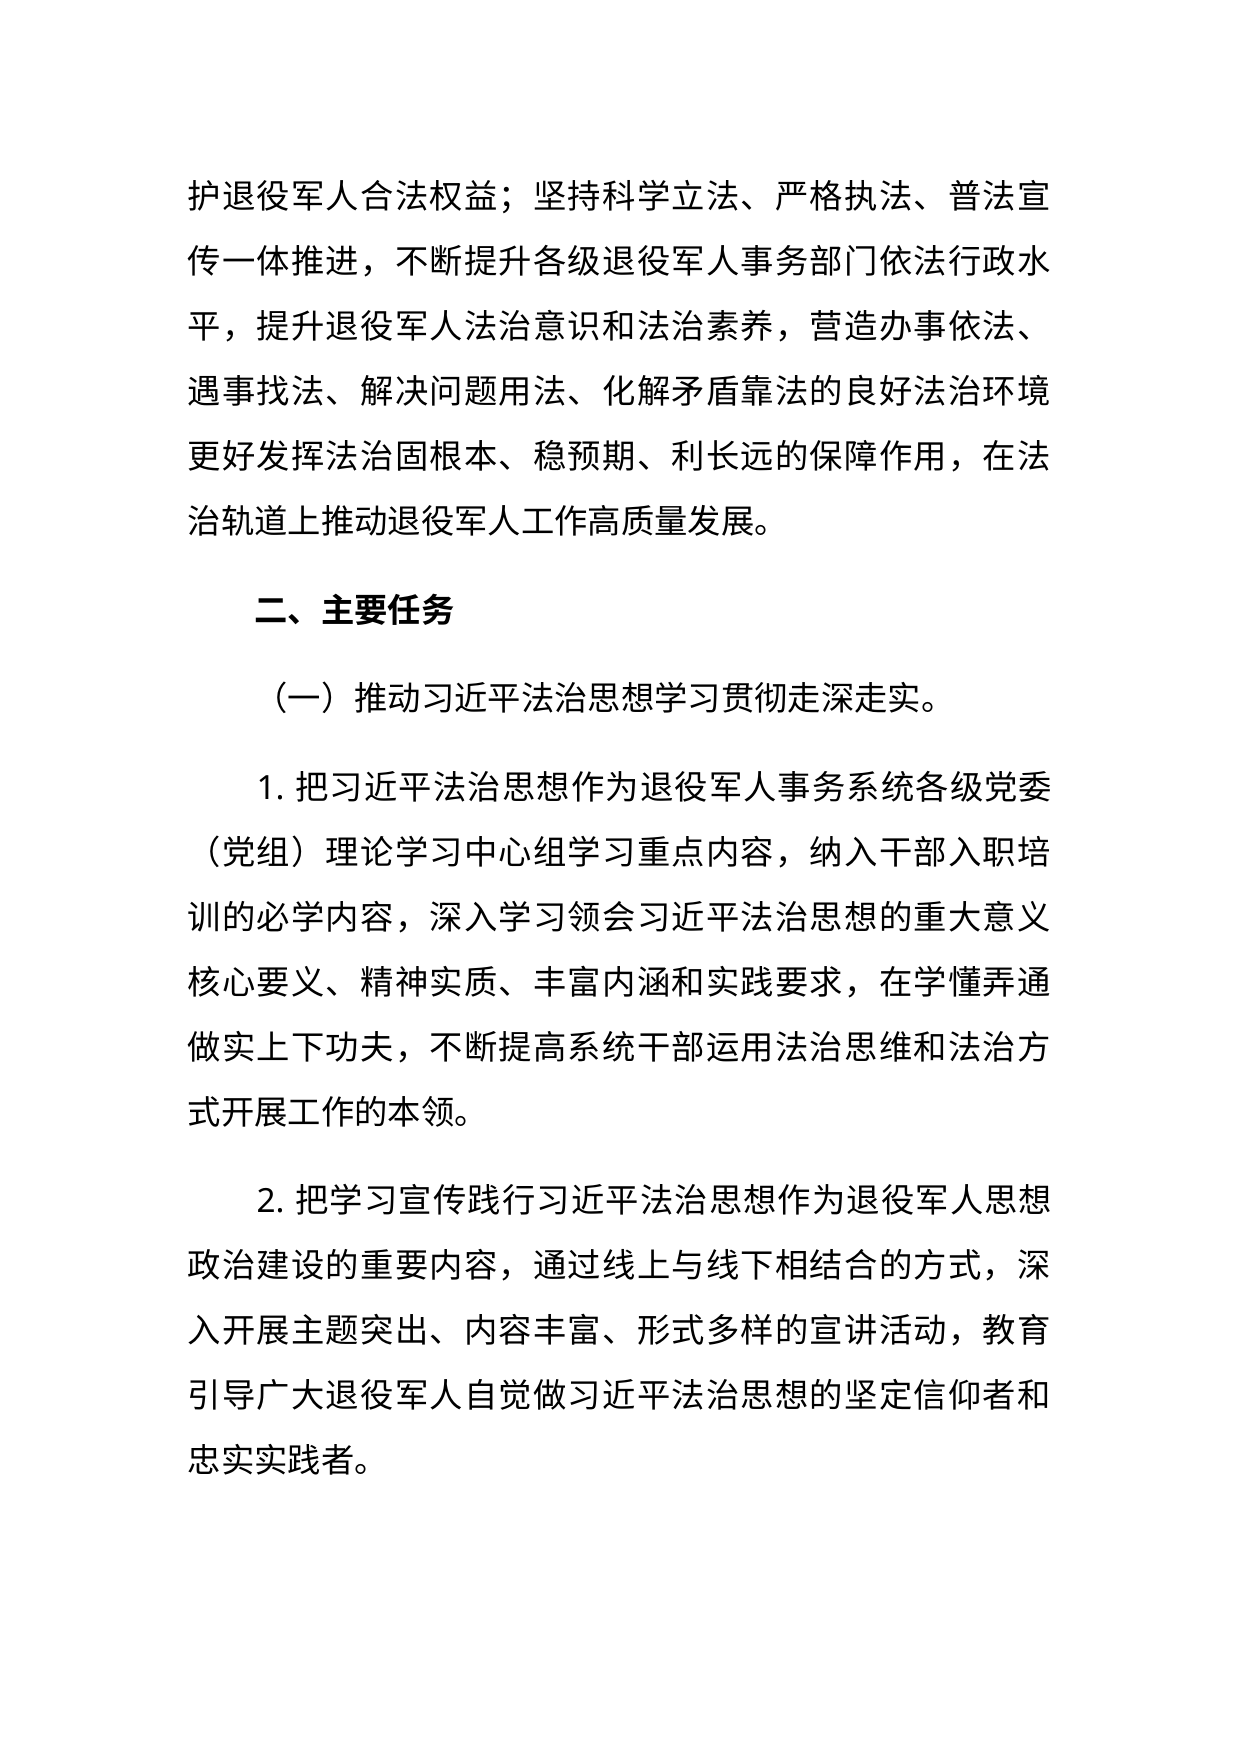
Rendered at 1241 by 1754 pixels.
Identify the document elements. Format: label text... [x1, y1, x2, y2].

text （一）推动习近平法治思想学习贯彻走深走实。 [187, 664, 1053, 729]
text 2. 把学习宣传践行习近平法治思想作为退役军人思想政治建设的重要内容，通过线上与线下相结合的方式，深入开展主题突出、内容丰富、形式多样的宣讲活动，教育引导广大退役军人自觉做习近平法治思想的坚定信仰者和忠实实践者。 [187, 1166, 1053, 1491]
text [187, 162, 1053, 552]
text 二、主要任务 [187, 575, 1053, 640]
text 1. 把习近平法治思想作为退役军人事务系统各级党委（党组）理论学习中心组学习重点内容，纳入干部入职培训的必学内容，深入学习领会习近平法治思想的重大意义、核心要义、精神实质、丰富内涵和实践要求，在学懂弄通做实上下功夫，不断提高系统干部运用法治思维和法治方式开展工作的本领。 [187, 752, 1053, 1142]
